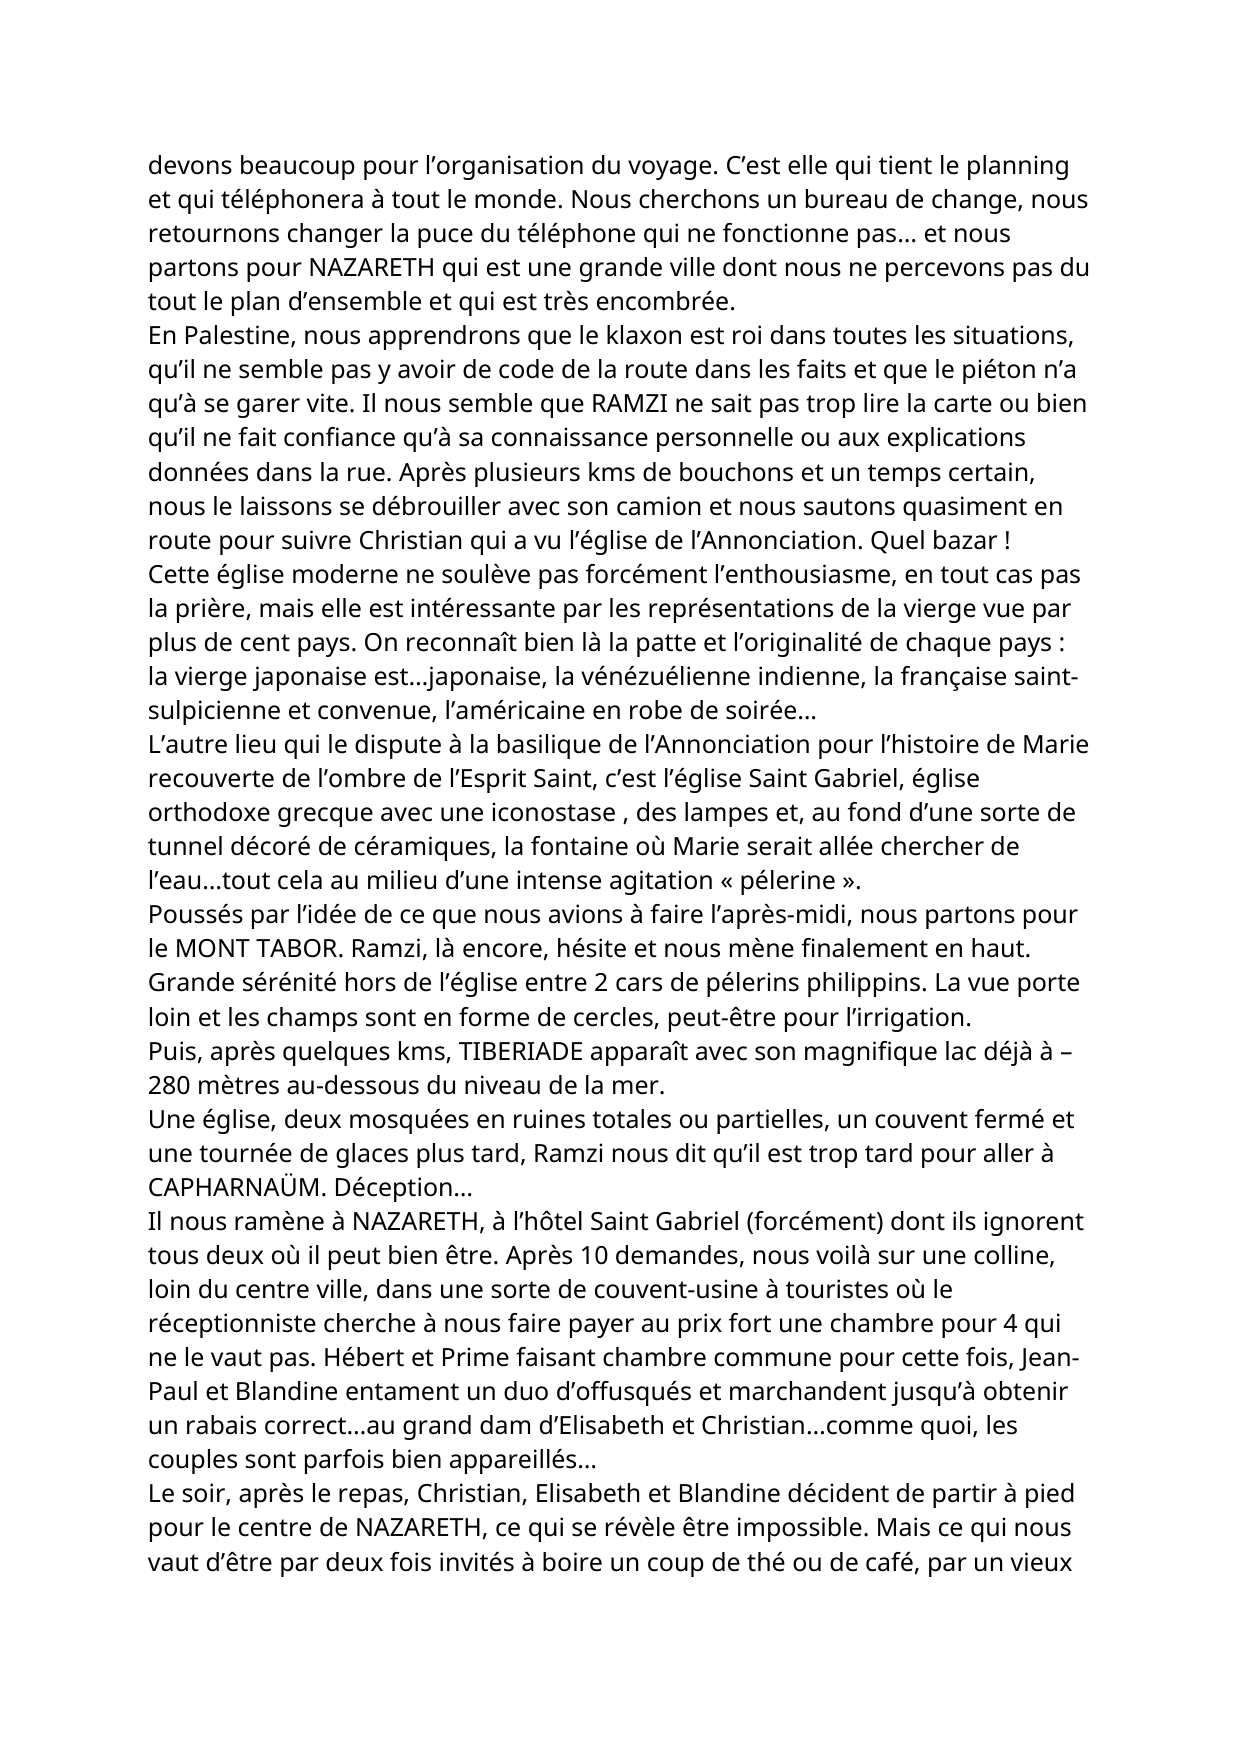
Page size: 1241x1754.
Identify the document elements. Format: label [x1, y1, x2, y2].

text [148, 148, 1093, 1578]
